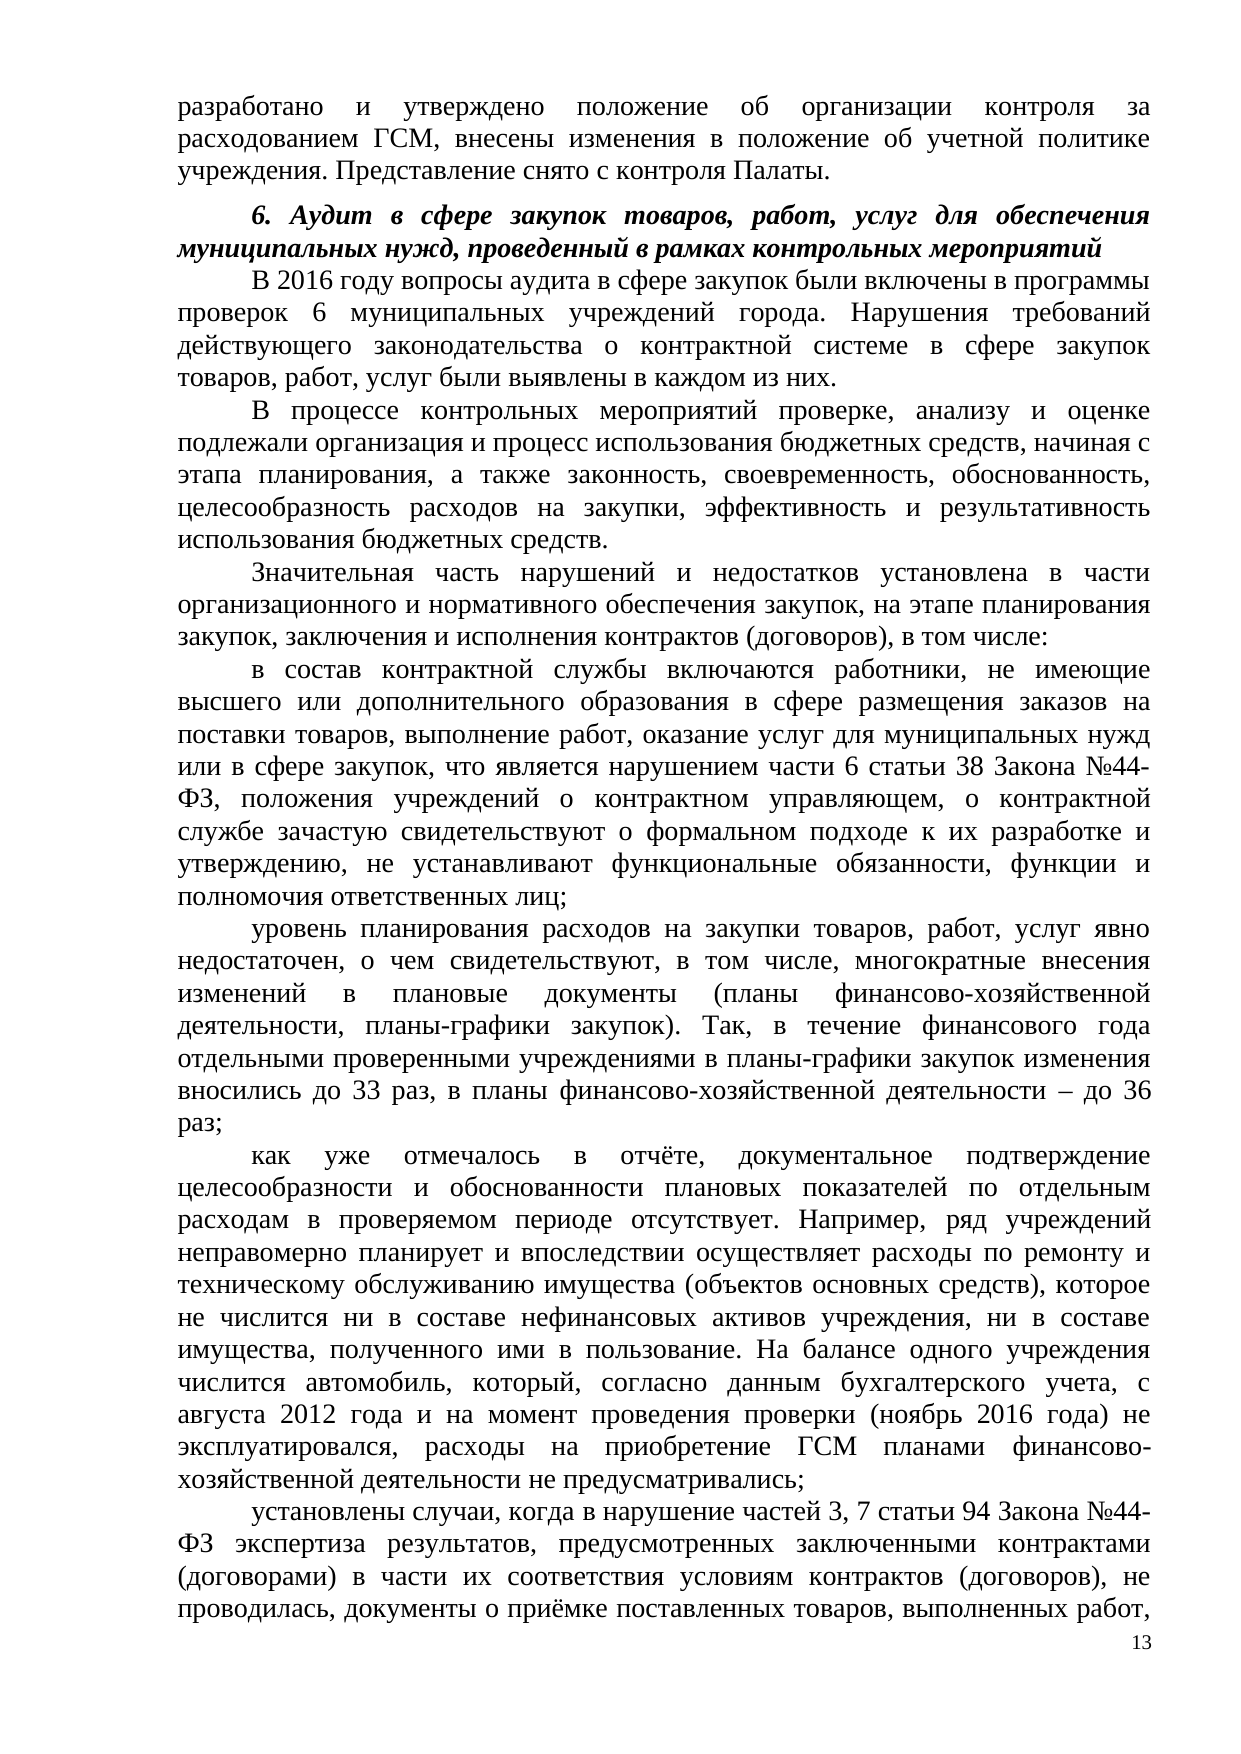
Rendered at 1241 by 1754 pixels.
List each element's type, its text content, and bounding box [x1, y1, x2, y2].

text в состав контрактной службы включаются работники, не имеющие высшего или дополнительного образования в сфере размещения заказов на поставки товаров, выполнение работ, оказание услуг для муниципальных нужд или в сфере закупок, что является нарушением части 6 статьи 38 Закона №44-ФЗ, положения учреждений о контрактном управляющем, о контрактной службе зачастую свидетельствуют о формальном подходе к их разработке и утверждению, не устанавливают функциональные обязанности, функции и полномочия ответственных лиц; [177, 652, 1152, 911]
text уровень планирования расходов на закупки товаров, работ, услуг явно недостаточен, о чем свидетельствуют, в том числе, многократные внесения изменений в плановые документы (планы финансово-хозяйственной деятельности, планы-графики закупок). Так, в течение финансового года отдельными проверенными учреждениями в планы-графики закупок изменения вносились до 33 раз, в планы финансово-хозяйственной деятельности – до 36 раз; [177, 911, 1152, 1138]
text 6. Аудит в сфере закупок товаров, работ, услуг для обеспечения муниципальных нужд, проведенный в рамках контрольных мероприятий [177, 198, 1152, 263]
text как уже отмечалось в отчёте, документальное подтверждение целесообразности и обоснованности плановых показателей по отдельным расходам в проверяемом периоде отсутствует. Например, ряд учреждений неправомерно планирует и впоследствии осуществляет расходы по ремонту и техническому обслуживанию имущества (объектов основных средств), которое не числится ни в составе нефинансовых активов учреждения, ни в составе имущества, полученного ими в пользование. На балансе одного учреждения числится автомобиль, который, согласно данным бухгалтерского учета, с августа 2012 года и на момент проведения проверки (ноябрь 2016 года) не эксплуатировался, расходы на приобретение ГСМ планами финансово-хозяйственной деятельности не предусматривались; [177, 1138, 1152, 1494]
text В процессе контрольных мероприятий проверке, анализу и оценке подлежали организация и процесс использования бюджетных средств, начиная с этапа планирования, а также законность, своевременность, обоснованность, целесообразность расходов на закупки, эффективность и результативность использования бюджетных средств. [177, 393, 1152, 555]
text Значительная часть нарушений и недостатков установлена в части организационного и нормативного обеспечения закупок, на этапе планирования закупок, заключения и исполнения контрактов (договоров), в том числе: [177, 555, 1152, 652]
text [177, 1494, 1152, 1624]
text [177, 89, 1152, 186]
text В 2016 году вопросы аудита в сфере закупок были включены в программы проверок 6 муниципальных учреждений города. Нарушения требований действующего законодательства о контрактной системе в сфере закупок товаров, работ, услуг были выявлены в каждом из них. [177, 263, 1152, 393]
